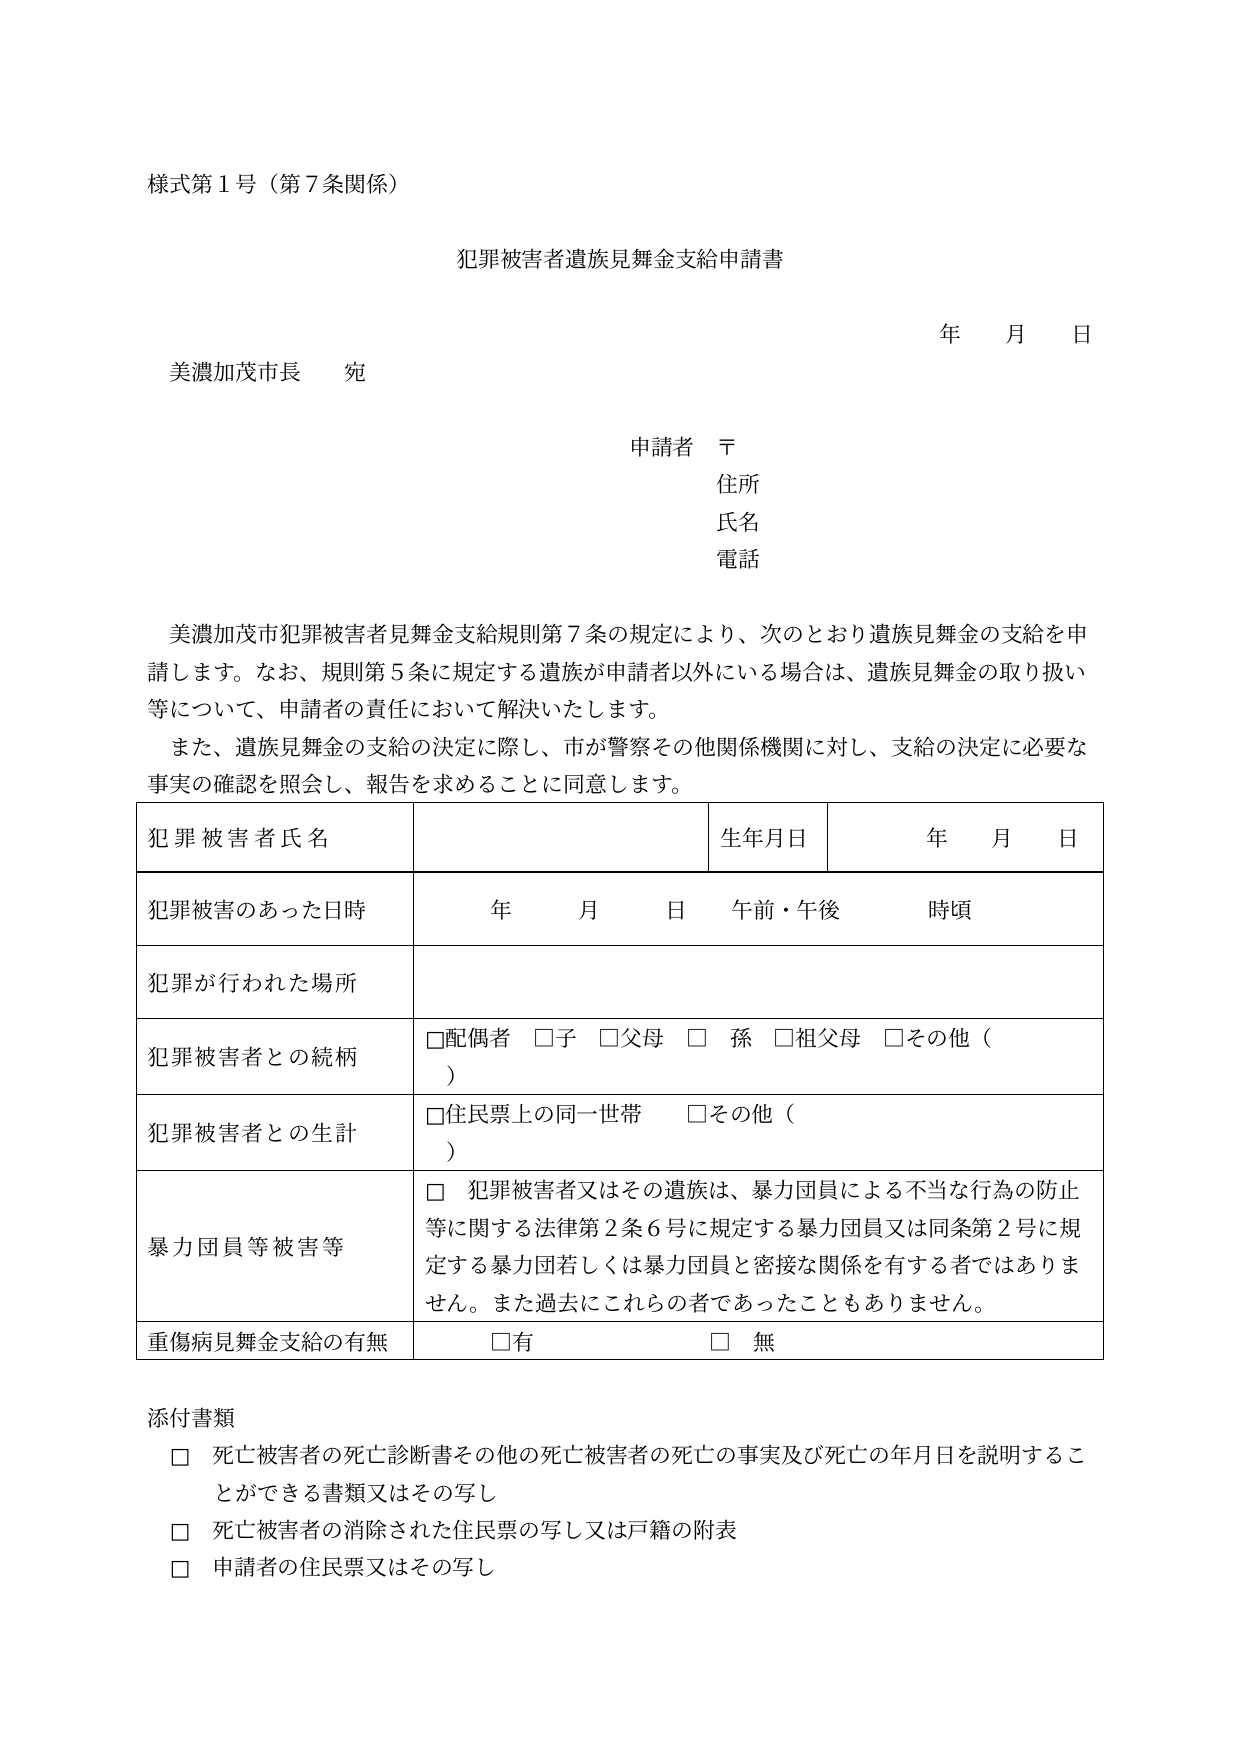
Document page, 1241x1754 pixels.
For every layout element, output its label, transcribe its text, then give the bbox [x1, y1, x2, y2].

table_cell 年 月 日 午前・午後 時頃 [414, 873, 1103, 945]
table_cell □住民票上の同一世帯 □その他（ ） [414, 1095, 1103, 1169]
table_header [414, 803, 708, 871]
table_header 生年月日 [709, 803, 827, 871]
text 犯罪被害者遺族見舞金支給申請書 [148, 239, 1092, 277]
table_cell 暴力団員等被害等 [137, 1171, 413, 1321]
text □ 死亡被害者の死亡診断書その他の死亡被害者の死亡の事実及び死亡の年月日を説明することができる書類又はその写し [169, 1435, 1092, 1510]
text 添付書類 [148, 1398, 1092, 1435]
text 様式第１号（第７条関係） [148, 164, 1092, 202]
table_cell □配偶者 □子 □父母 □ 孫 □祖父母 □その他（ ） [414, 1019, 1103, 1093]
table_cell □有 □ 無 [414, 1322, 1103, 1359]
text 年 月 日 [148, 314, 1092, 352]
text □ 申請者の住民票又はその写し [148, 1548, 1092, 1585]
table_cell 犯罪被害のあった日時 [137, 873, 413, 945]
text 氏名 [148, 502, 1092, 539]
table_cell 犯罪被害者との続柄 [137, 1019, 413, 1093]
text 申請者 〒 [148, 427, 1092, 464]
table_cell 重傷病見舞金支給の有無 [137, 1322, 413, 1359]
text 美濃加茂市犯罪被害者見舞金支給規則第７条の規定により、次のとおり遺族見舞金の支給を申請します。なお、規則第５条に規定する遺族が申請者以外にいる場合は、遺族見舞金の取り扱い等について、申請者の責任において解決いたします。 [148, 614, 1092, 727]
table_header 年 月 日 [828, 803, 1103, 871]
table_cell 犯罪が行われた場所 [137, 946, 413, 1017]
table_cell □ 犯罪被害者又はその遺族は、暴力団員による不当な行為の防止等に関する法律第２条６号に規定する暴力団員又は同条第２号に規定する暴力団若しくは暴力団員と密接な関係を有する者ではありません。また過去にこれらの者であったこともありません。 [414, 1171, 1103, 1321]
text 美濃加茂市長 宛 [148, 352, 1092, 389]
text 住所 [148, 464, 1092, 502]
table_cell [414, 946, 1103, 1017]
table_header 犯罪被害者氏名 [137, 803, 413, 871]
text □ 死亡被害者の消除された住民票の写し又は戸籍の附表 [148, 1510, 1092, 1548]
text また、遺族見舞金の支給の決定に際し、市が警察その他関係機関に対し、支給の決定に必要な事実の確認を照会し、報告を求めることに同意します。 [148, 727, 1092, 802]
table_cell 犯罪被害者との生計 [137, 1095, 413, 1169]
text 電話 [148, 539, 1092, 577]
